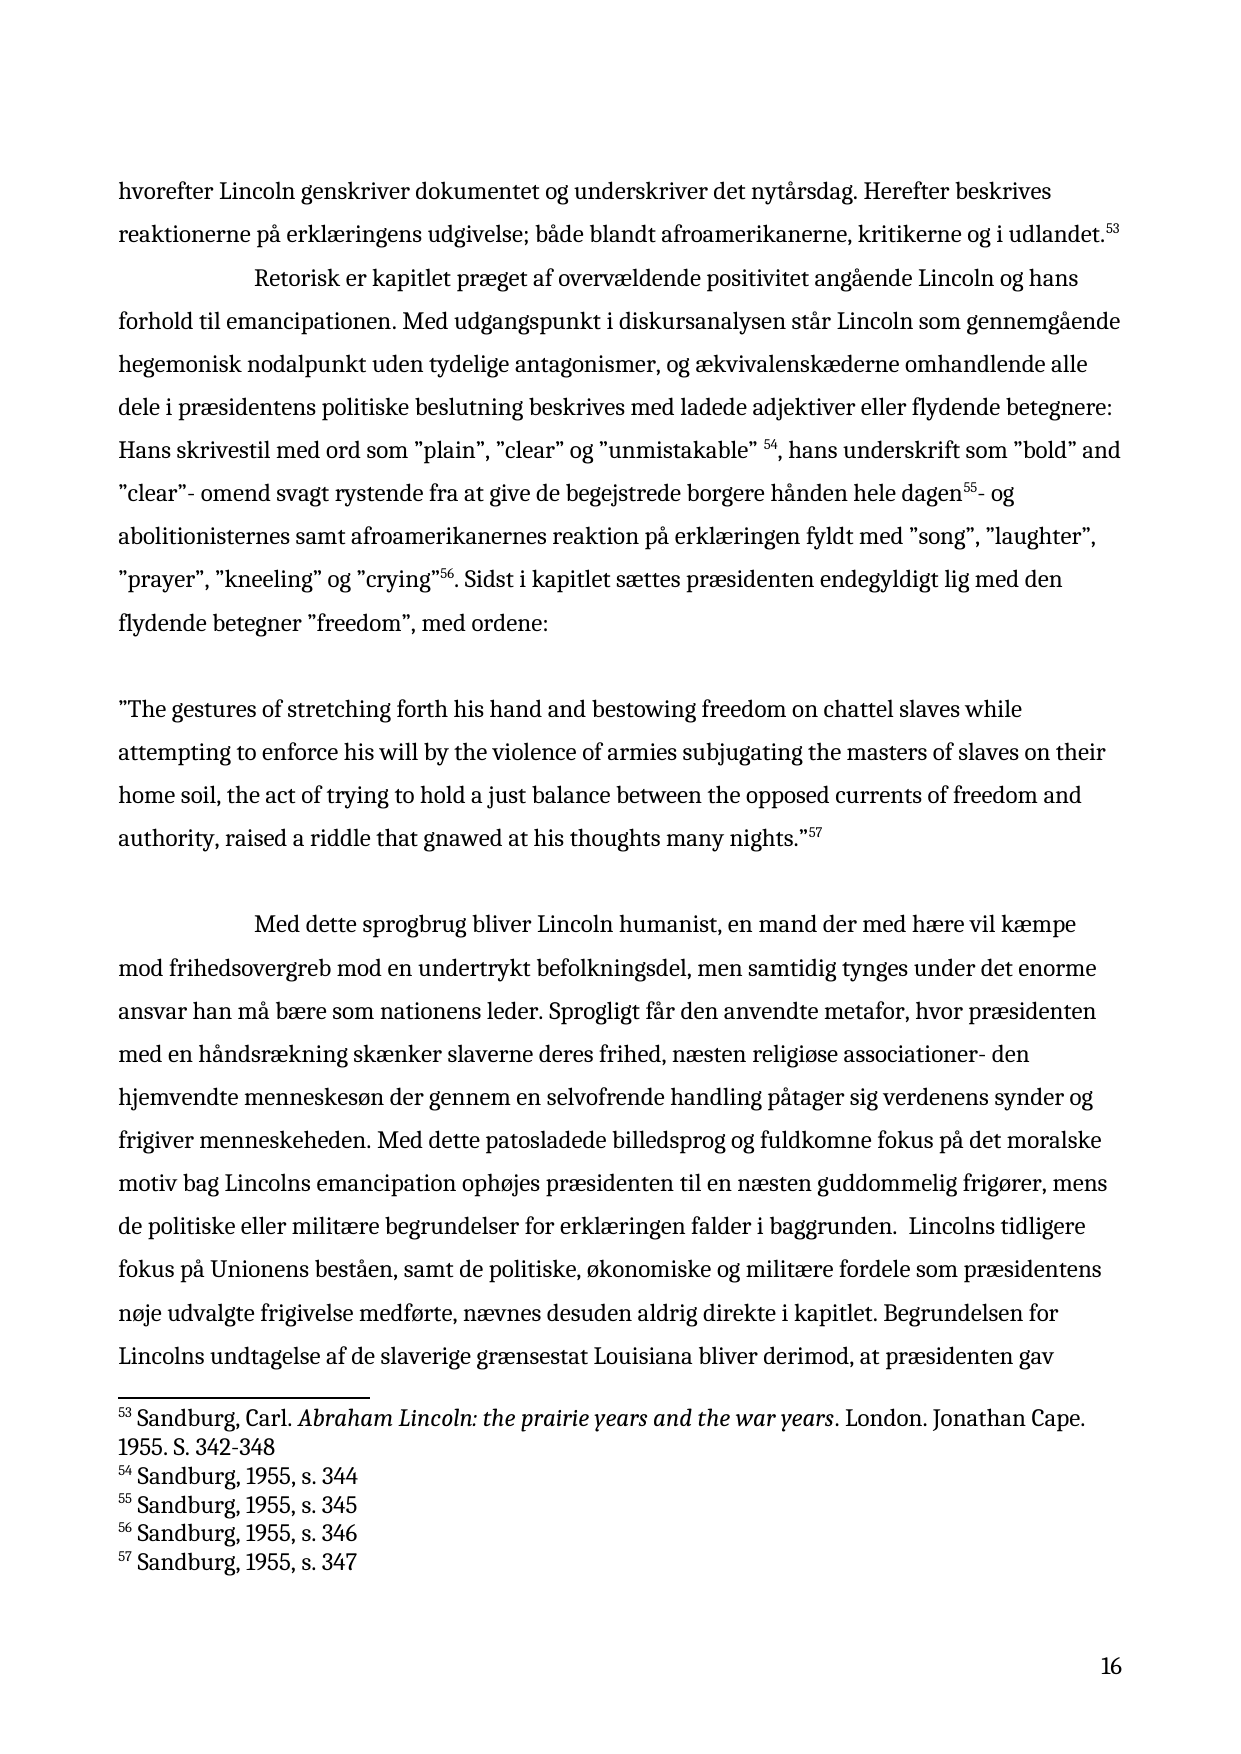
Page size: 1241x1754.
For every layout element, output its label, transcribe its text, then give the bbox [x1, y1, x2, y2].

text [118, 177, 1122, 249]
text ”The gestures of stretching forth his hand and bestowing freedom on chattel slaves while attempting to enforce his will by the violence of armies subjugating the masters of slaves on their home soil, the act of trying to hold a just balance between the opposed currents of freedom and authority, raised a riddle that gnawed at his thoughts many nights.” [118, 652, 1122, 853]
text Retorisk er kapitlet præget af overvældende positivitet angående Lincoln og hans forhold til emancipationen. Med udgangspunkt i diskursanalysen står Lincoln som gennemgående hegemonisk nodalpunkt uden tydelige antagonismer, og ækvivalenskæderne omhandlende alle dele i præsidentens politiske beslutning beskrives med ladede adjektiver eller flydende betegnere: Hans skrivestil med ord som ”plain”, ”clear” og ”unmistakable” , hans underskrift som ”bold” and ”clear”- omend svagt rystende fra at give de begejstrede borgere hånden hele dagen- og abolitionisternes samt afroamerikanernes reaktion på erklæringen fyldt med ”song”, ”laughter”, ”prayer”, ”kneeling” og ”crying”. Sidst i kapitlet sættes præsidenten endegyldigt lig med den flydende betegner ”freedom”, med ordene: [118, 263, 1122, 637]
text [118, 910, 1122, 1370]
